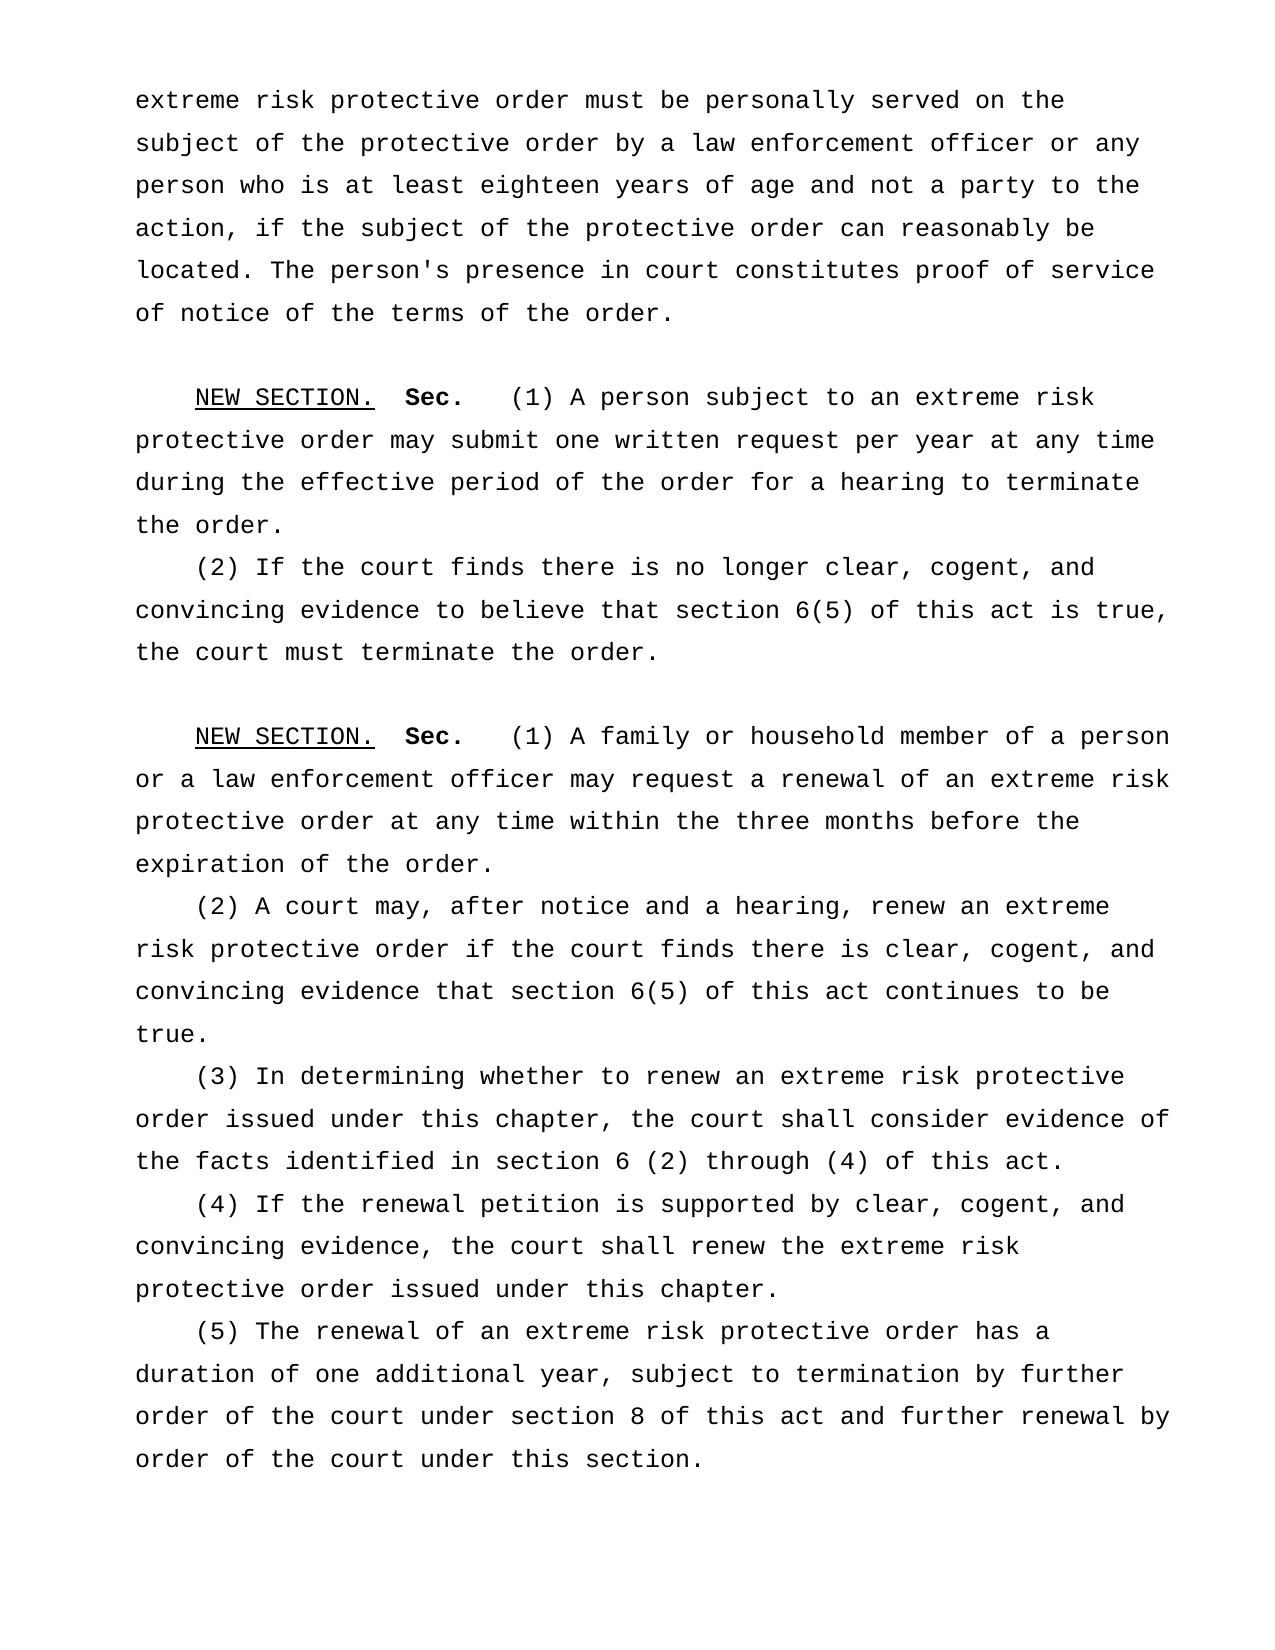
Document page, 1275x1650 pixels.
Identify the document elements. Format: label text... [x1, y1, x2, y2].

text (2) If the court finds there is no longer clear, cogent, and convincing evidence to believe that section 6(5) of this act is true, the court must terminate the order. [135, 542, 1170, 669]
text (2) A court may, after notice and a hearing, renew an extreme risk protective order if the court finds there is clear, cogent, and convincing evidence that section 6(5) of this act continues to be true. [135, 881, 1170, 1051]
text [135, 75, 1170, 330]
text (5) The renewal of an extreme risk protective order has a duration of one additional year, subject to termination by further order of the court under section 8 of this act and further renewal by order of the court under this section. [135, 1306, 1170, 1476]
text (4) If the renewal petition is supported by clear, cogent, and convincing evidence, the court shall renew the extreme risk protective order issued under this chapter. [135, 1178, 1170, 1306]
text (3) In determining whether to renew an extreme risk protective order issued under this chapter, the court shall consider evidence of the facts identified in section 6 (2) through (4) of this act. [135, 1051, 1170, 1178]
text NEW SECTION. Sec. (1) A person subject to an extreme risk protective order may submit one written request per year at any time during the effective period of the order for a hearing to terminate the order. [135, 372, 1170, 542]
text NEW SECTION. Sec. (1) A family or household member of a person or a law enforcement officer may request a renewal of an extreme risk protective order at any time within the three months before the expiration of the order. [135, 711, 1170, 881]
